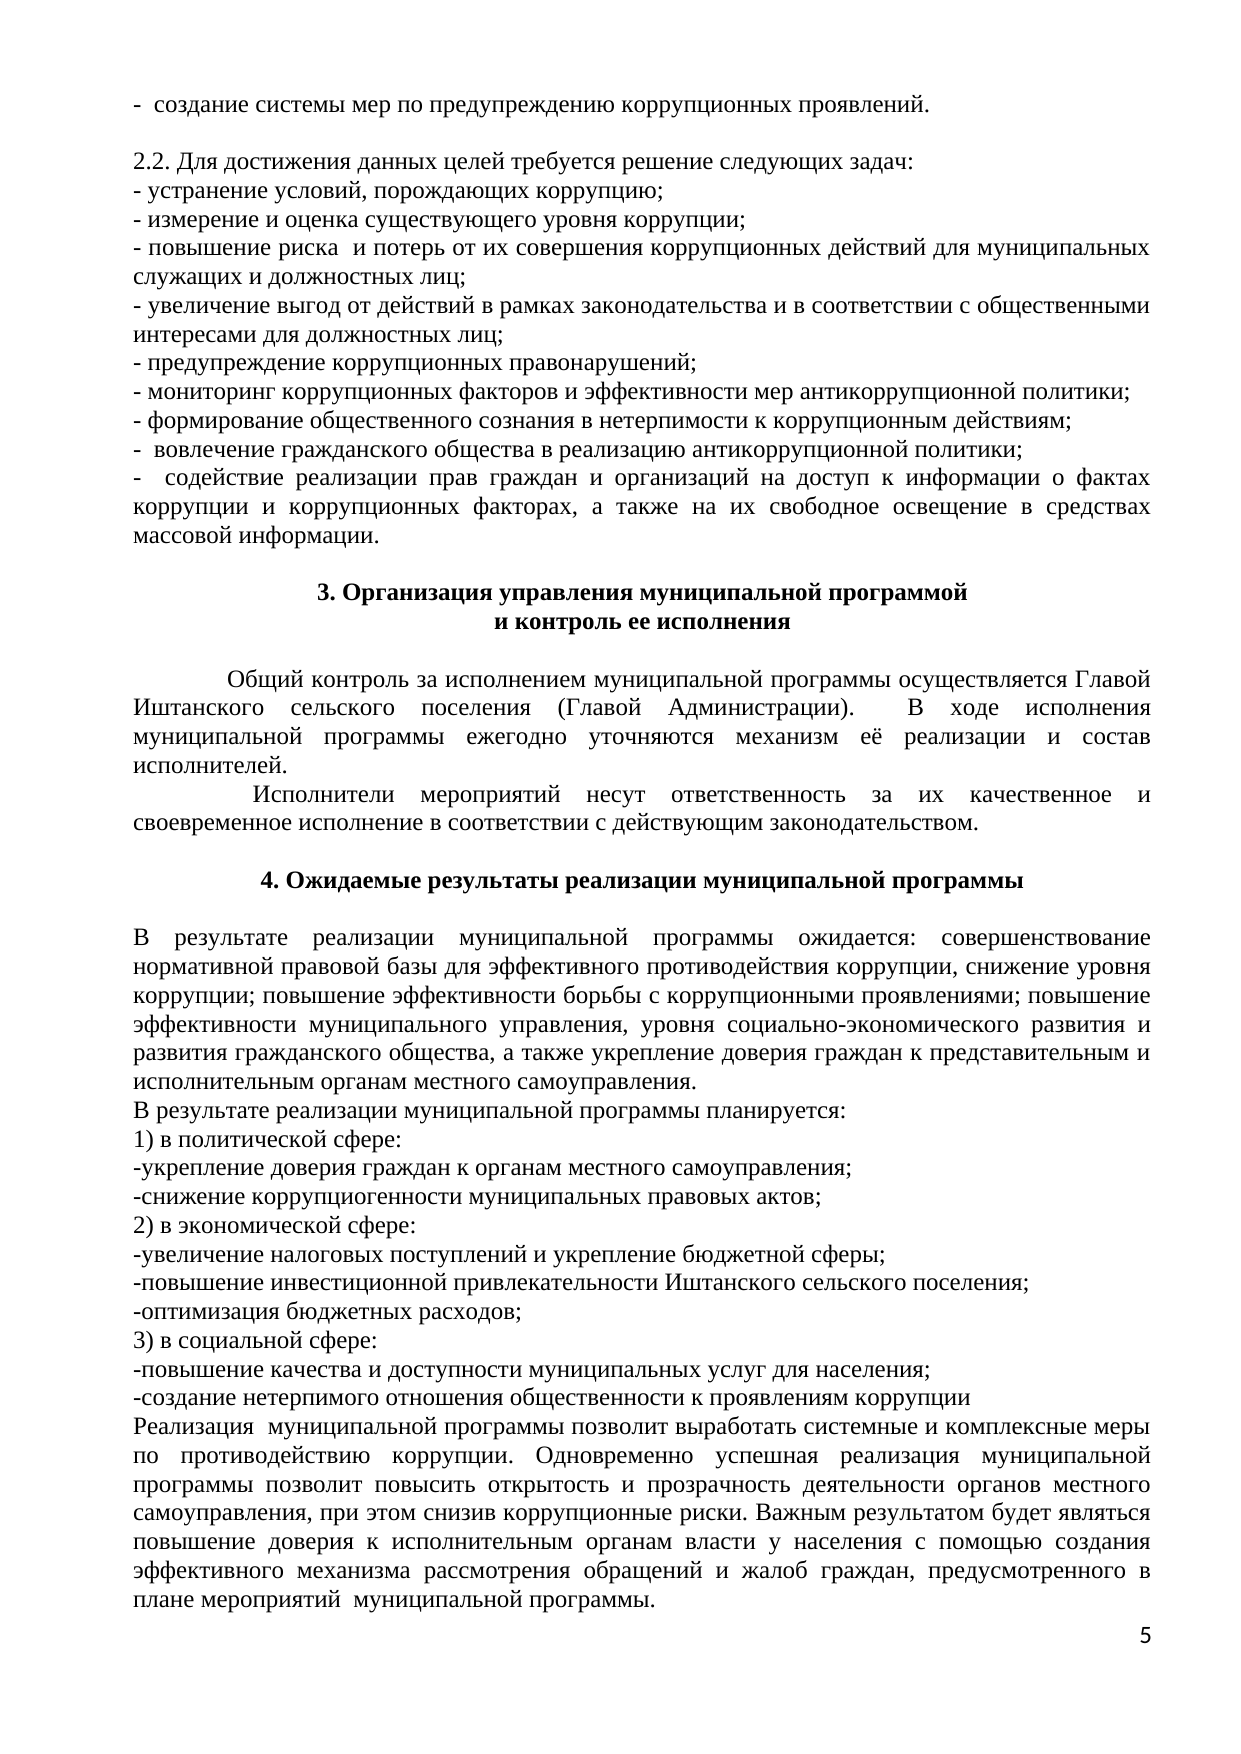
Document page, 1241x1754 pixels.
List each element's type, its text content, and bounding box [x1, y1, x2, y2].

text - формирование общественного сознания в нетерпимости к коррупционным действиям; [133, 405, 1152, 434]
text - создание системы мер по предупреждению коррупционных проявлений. [133, 89, 1152, 117]
text - увеличение выгод от действий в рамках законодательства и в соответствии с общественными интересами для должностных лиц; [133, 290, 1152, 347]
text -снижение коррупциогенности муниципальных правовых актов; [133, 1181, 1152, 1210]
text 2) в экономической сфере: [133, 1210, 1152, 1239]
text 3. Организация управления муниципальной программой [133, 577, 1152, 606]
text 4. Ожидаемые результаты реализации муниципальной программы [133, 865, 1152, 894]
text -увеличение налоговых поступлений и укрепление бюджетной сферы; [133, 1239, 1152, 1267]
text - мониторинг коррупционных факторов и эффективности мер антикоррупционной политики; [133, 376, 1152, 405]
text - устранение условий, порождающих коррупцию; [133, 175, 1152, 204]
text -укрепление доверия граждан к органам местного самоуправления; [133, 1152, 1152, 1181]
text - повышение риска и потерь от их совершения коррупционных действий для муниципальных служащих и должностных лиц; [133, 232, 1152, 290]
text Общий контроль за исполнением муниципальной программы осуществляется Главой Иштанского сельского поселения (Главой Администрации). В ходе исполнения муниципальной программы ежегодно уточняются механизм её реализации и состав исполнителей. [133, 664, 1152, 779]
text - предупреждение коррупционных правонарушений; [133, 347, 1152, 376]
text -создание нетерпимого отношения общественности к проявлениям коррупции [133, 1382, 1152, 1411]
text и контроль ее исполнения [133, 606, 1152, 635]
text Исполнители мероприятий несут ответственность за их качественное и своевременное исполнение в соответствии с действующим законодательством. [133, 779, 1152, 836]
text - измерение и оценка существующего уровня коррупции; [133, 204, 1152, 232]
text -повышение инвестиционной привлекательности Иштанского сельского поселения; [133, 1267, 1152, 1296]
text 2.2. Для достижения данных целей требуется решение следующих задач: [133, 146, 1152, 175]
text -повышение качества и доступности муниципальных услуг для населения; [133, 1354, 1152, 1382]
text 3) в социальной сфере: [133, 1325, 1152, 1354]
text - вовлечение гражданского общества в реализацию антикоррупционной политики; [133, 434, 1152, 462]
text -оптимизация бюджетных расходов; [133, 1296, 1152, 1325]
text В результате реализации муниципальной программы планируется: 1) в политической сфере: [133, 1095, 1152, 1152]
text Реализация муниципальной программы позволит выработать системные и комплексные меры по противодействию коррупции. Одновременно успешная реализация муниципальной программы позволит повысить открытость и прозрачность деятельности органов местного самоуправления, при этом снизив коррупционные риски. Важным результатом будет являться повышение доверия к исполнительным органам власти у населения с помощью создания эффективного механизма рассмотрения обращений и жалоб граждан, предусмотренного в плане мероприятий муниципальной программы. [133, 1411, 1152, 1612]
text В результате реализации муниципальной программы ожидается: совершенствование нормативной правовой базы для эффективного противодействия коррупции, снижение уровня коррупции; повышение эффективности борьбы с коррупционными проявлениями; повышение эффективности муниципального управления, уровня социально-экономического развития и развития гражданского общества, а также укрепление доверия граждан к представительным и исполнительным органам местного самоуправления. [133, 922, 1152, 1095]
text - содействие реализации прав граждан и организаций на доступ к информации о фактах коррупции и коррупционных факторах, а также на их свободное освещение в средствах массовой информации. [133, 462, 1152, 549]
